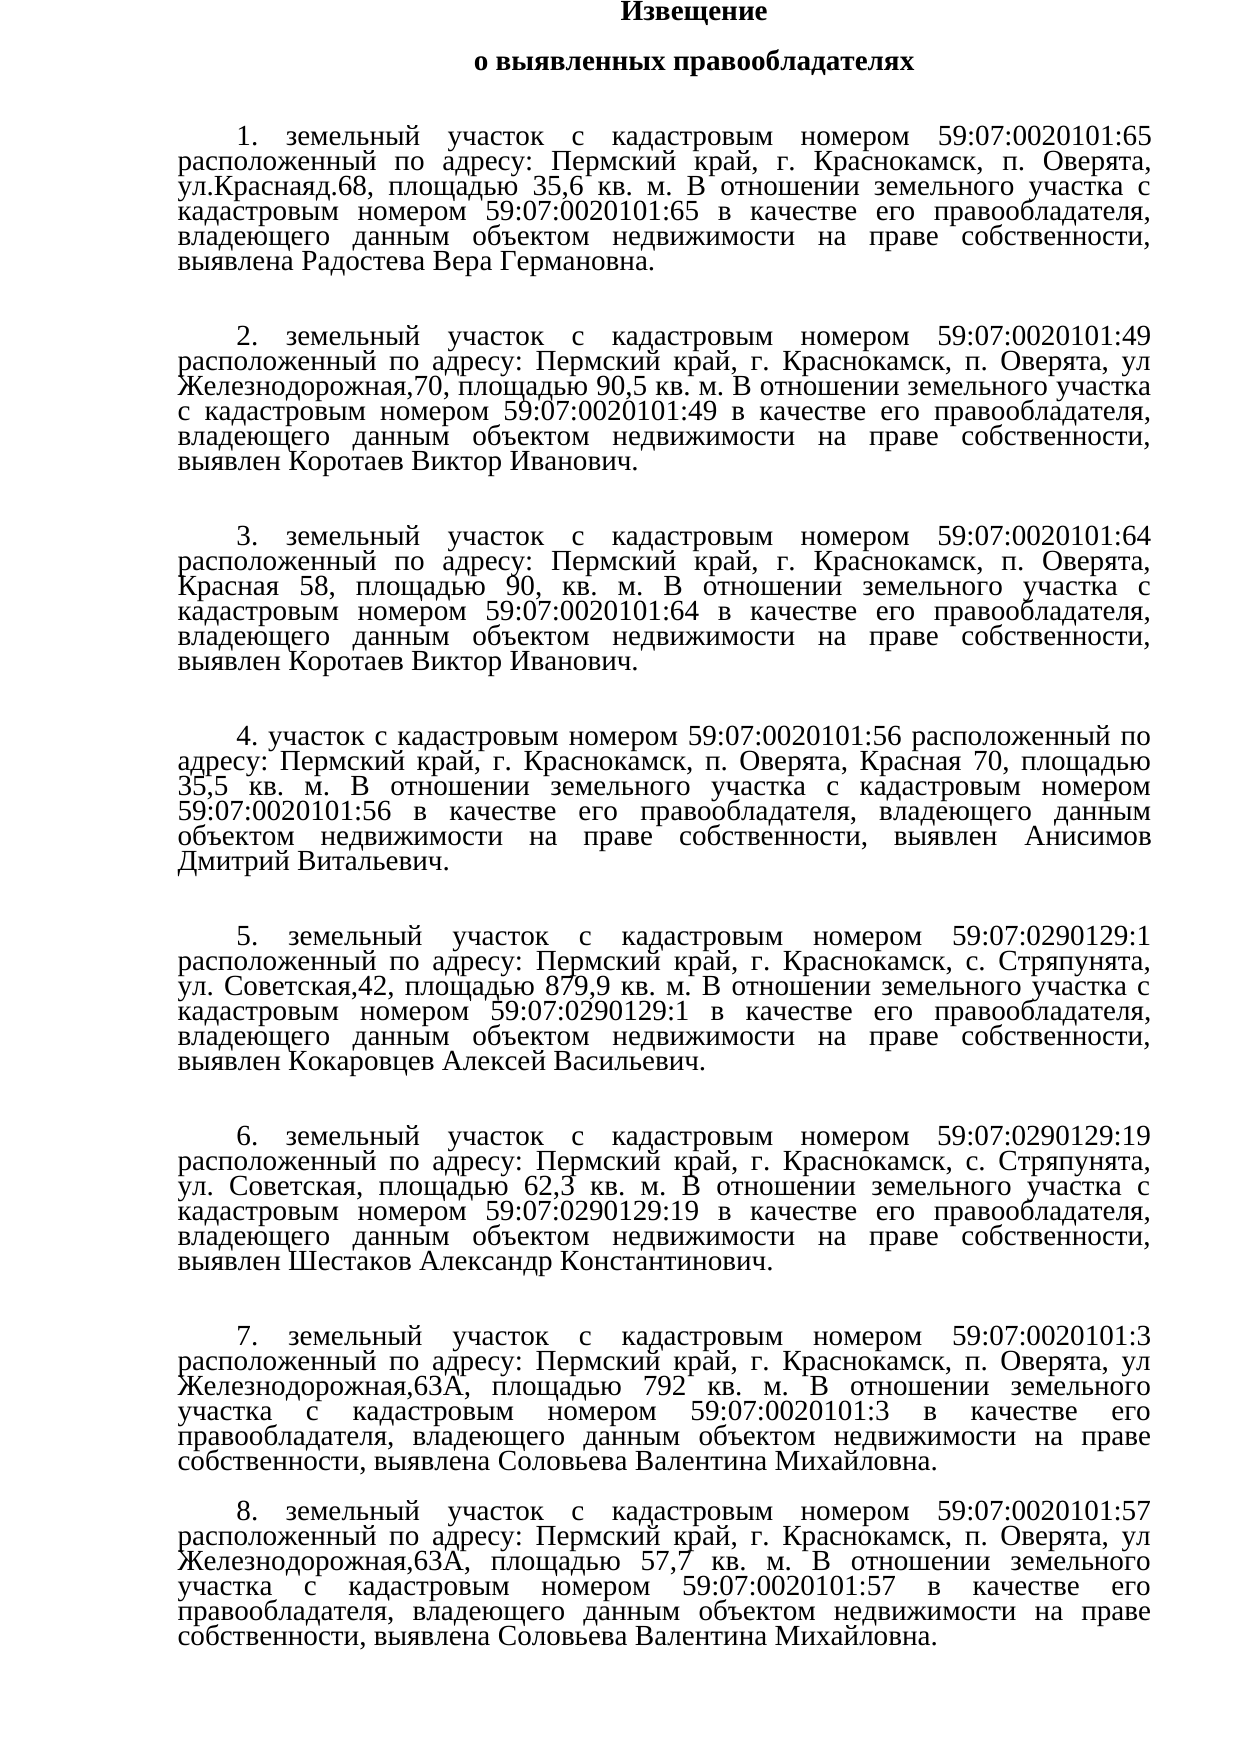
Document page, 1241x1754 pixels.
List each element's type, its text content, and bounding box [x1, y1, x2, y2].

text о выявленных правообладателях [177, 50, 1152, 75]
text 2. земельный участок с кадастровым номером 59:07:0020101:49 расположенный по адресу: Пермский край, г. Краснокамск, п. Оверята, ул Железнодорожная,70, площадью 90,5 кв. м. В отношении земельного участка с кадастровым номером 59:07:0020101:49 в качестве его правообладателя, владеющего данным объектом недвижимости на праве собственности, выявлен Коротаев Виктор Иванович. [177, 325, 1152, 475]
text 5. земельный участок с кадастровым номером 59:07:0290129:1 расположенный по адресу: Пермский край, г. Краснокамск, с. Стряпунята, ул. Советская,42, площадью 879,9 кв. м. В отношении земельного участка с кадастровым номером 59:07:0290129:1 в качестве его правообладателя, владеющего данным объектом недвижимости на праве собственности, выявлен Кокаровцев Алексей Васильевич. [177, 925, 1152, 1075]
text 8. земельный участок с кадастровым номером 59:07:0020101:57 расположенный по адресу: Пермский край, г. Краснокамск, п. Оверята, ул Железнодорожная,63А, площадью 57,7 кв. м. В отношении земельного участка с кадастровым номером 59:07:0020101:57 в качестве его правообладателя, владеющего данным объектом недвижимости на праве собственности, выявлена Соловьева Валентина Михайловна. [177, 1500, 1152, 1650]
text 7. земельный участок с кадастровым номером 59:07:0020101:3 расположенный по адресу: Пермский край, г. Краснокамск, п. Оверята, ул Железнодорожная,63А, площадью 792 кв. м. В отношении земельного участка с кадастровым номером 59:07:0020101:3 в качестве его правообладателя, владеющего данным объектом недвижимости на праве собственности, выявлена Соловьева Валентина Михайловна. [177, 1325, 1152, 1475]
text 3. земельный участок с кадастровым номером 59:07:0020101:64 расположенный по адресу: Пермский край, г. Краснокамск, п. Оверята, Красная 58, площадью 90, кв. м. В отношении земельного участка с кадастровым номером 59:07:0020101:64 в качестве его правообладателя, владеющего данным объектом недвижимости на праве собственности, выявлен Коротаев Виктор Иванович. [177, 525, 1152, 675]
text Извещение [177, 0, 1152, 25]
text 6. земельный участок с кадастровым номером 59:07:0290129:19 расположенный по адресу: Пермский край, г. Краснокамск, с. Стряпунята, ул. Советская, площадью 62,3 кв. м. В отношении земельного участка с кадастровым номером 59:07:0290129:19 в качестве его правообладателя, владеющего данным объектом недвижимости на праве собственности, выявлен Шестаков Александр Константинович. [177, 1125, 1152, 1275]
text 1. земельный участок с кадастровым номером 59:07:0020101:65 расположенный по адресу: Пермский край, г. Краснокамск, п. Оверята, ул.Краснаяд.68, площадью 35,6 кв. м. В отношении земельного участка с кадастровым номером 59:07:0020101:65 в качестве его правообладателя, владеющего данным объектом недвижимости на праве собственности, выявлена Радостева Вера Германовна. [177, 125, 1152, 275]
text 4. участок с кадастровым номером 59:07:0020101:56 расположенный по адресу: Пермский край, г. Краснокамск, п. Оверята, Красная 70, площадью 35,5 кв. м. В отношении земельного участка с кадастровым номером 59:07:0020101:56 в качестве его правообладателя, владеющего данным объектом недвижимости на праве собственности, выявлен Анисимов Дмитрий Витальевич. [177, 725, 1152, 875]
